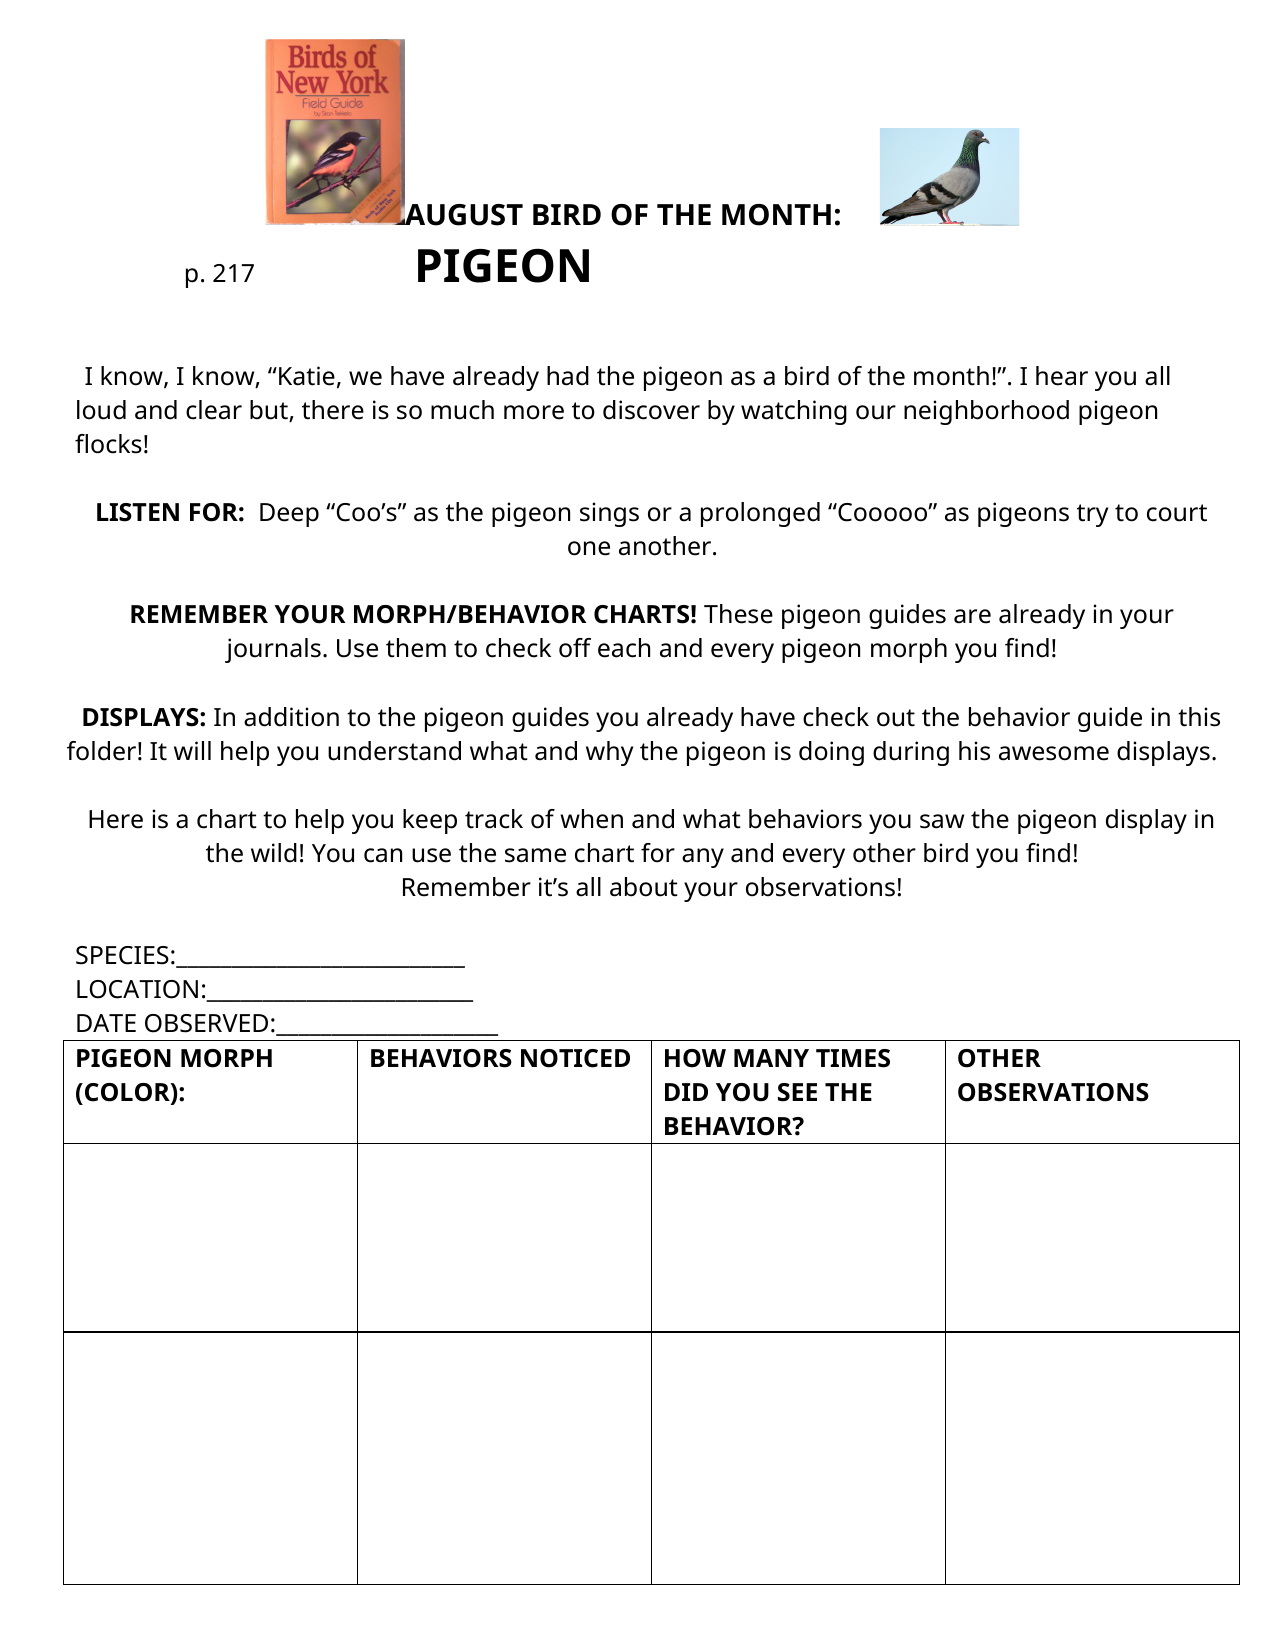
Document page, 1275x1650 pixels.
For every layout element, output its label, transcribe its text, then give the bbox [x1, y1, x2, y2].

table_header BEHAVIORS NOTICED [358, 1041, 651, 1143]
table_cell [358, 1144, 651, 1331]
text Here is a chart to help you keep track of when and what behaviors you saw the pigeon display in the wild! You can use the same chart for any and every other bird you find! [56, 801, 1228, 869]
picture [266, 40, 405, 225]
text Remember it’s all about your observations! [56, 869, 1228, 903]
table_cell [64, 1144, 357, 1331]
table_cell [946, 1144, 1239, 1331]
text p. 217 PIGEON [28, 234, 1228, 296]
table_header OTHER OBSERVATIONS [946, 1041, 1239, 1143]
text LOCATION:________________________ [75, 972, 1228, 1006]
text AUGUST BIRD OF THE MONTH: [0, 37, 1275, 234]
text SPECIES:__________________________ [56, 938, 1228, 972]
table_cell [652, 1144, 945, 1331]
text REMEMBER YOUR MORPH/BEHAVIOR CHARTS! These pigeon guides are already in your journals. Use them to check off each and every pigeon morph you find! [56, 597, 1228, 665]
text LISTEN FOR: Deep “Coo’s” as the pigeon sings or a prolonged “Cooooo” as pigeons try to court one another. [56, 495, 1228, 563]
picture [879, 128, 1020, 226]
table_cell [64, 1333, 357, 1584]
text DISPLAYS: In addition to the pigeon guides you already have check out the behavior guide in this folder! It will help you understand what and why the pigeon is doing during his awesome displays. [56, 699, 1228, 767]
table_cell [946, 1333, 1239, 1584]
table_cell [652, 1333, 945, 1584]
table_header PIGEON MORPH (COLOR): [64, 1041, 357, 1143]
table_cell [358, 1333, 651, 1584]
text DATE OBSERVED:____________________ [75, 1006, 1228, 1040]
text I know, I know, “Katie, we have already had the pigeon as a bird of the month!”. I hear you all loud and clear but, there is so much more to discover by watching our neighborhood pigeon flocks! [75, 358, 1228, 461]
table_header HOW MANY TIMES DID YOU SEE THE BEHAVIOR? [652, 1041, 945, 1143]
